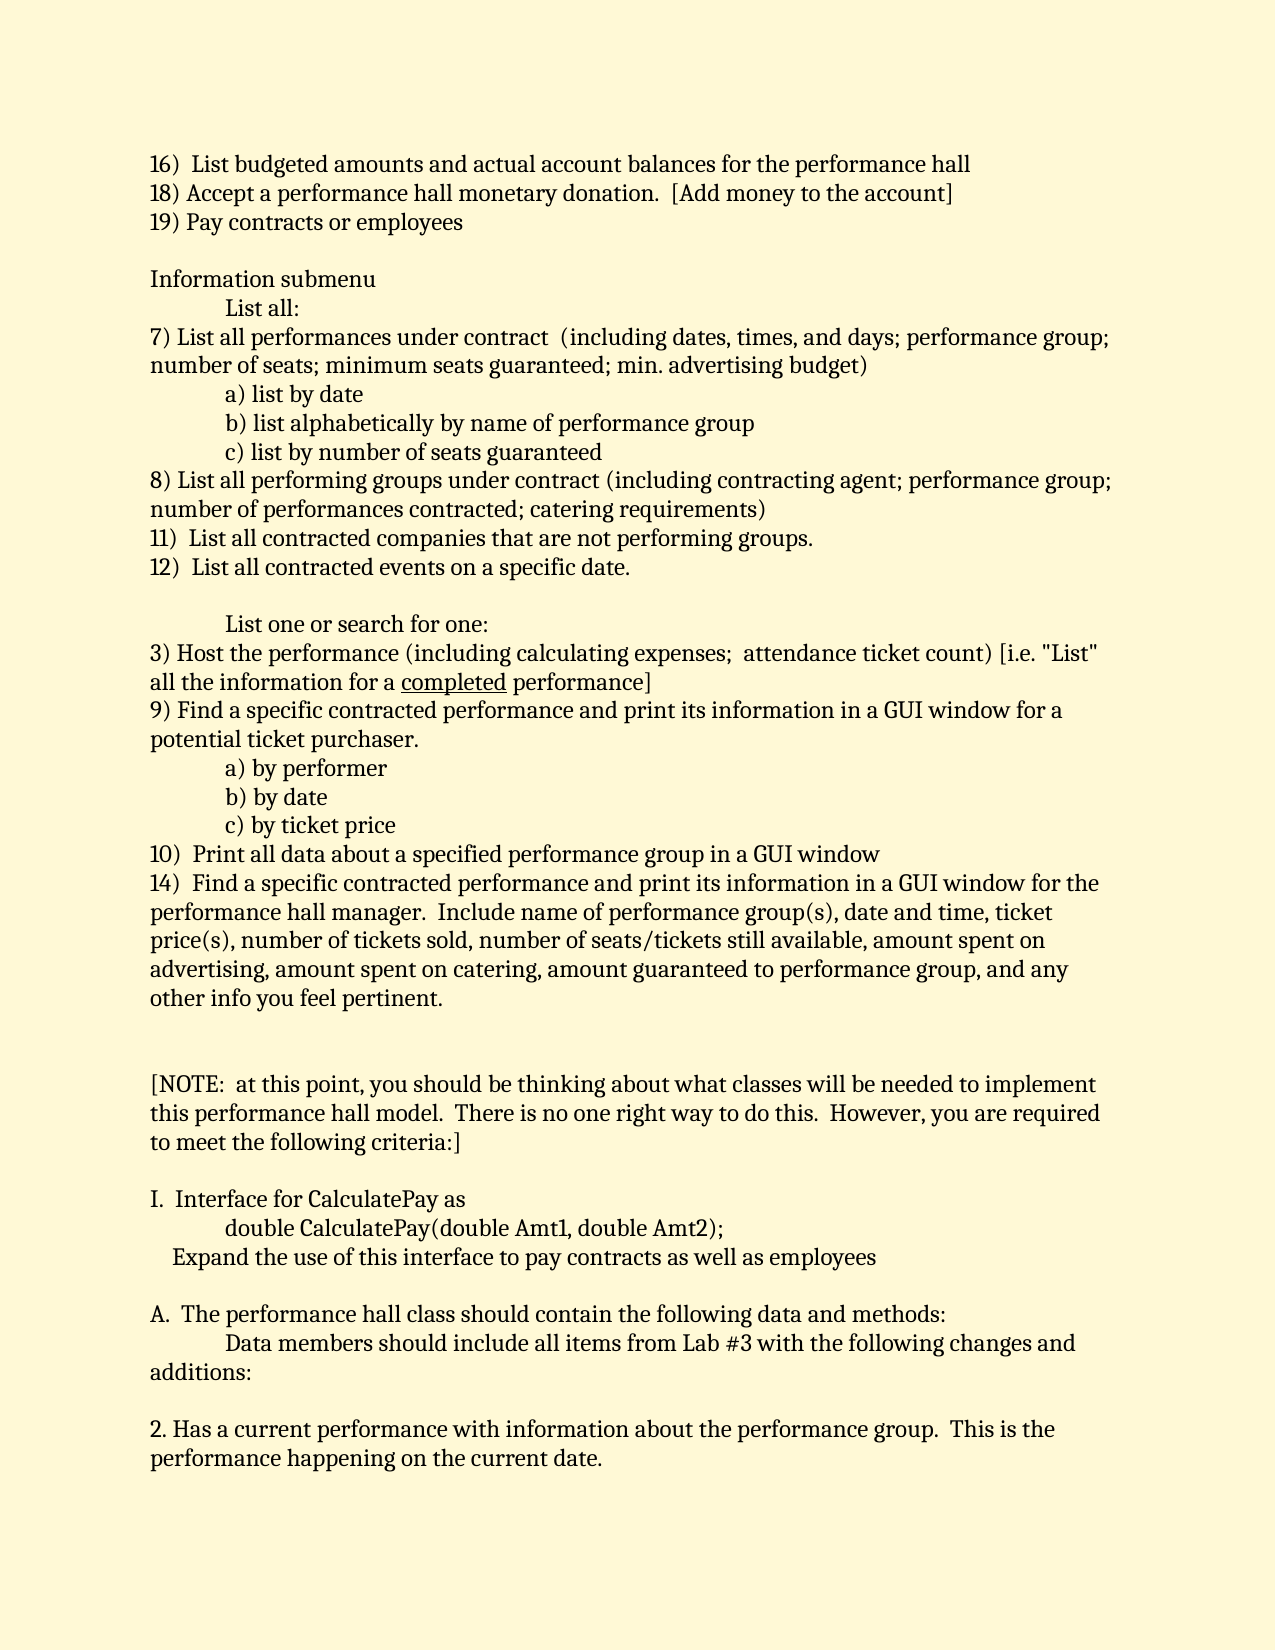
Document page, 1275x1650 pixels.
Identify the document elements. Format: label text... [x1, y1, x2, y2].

text c) list by number of seats guaranteed [150, 437, 1125, 466]
text 8) List all performing groups under contract (including contracting agent; performance group; number of performances contracted; catering requirements) [150, 466, 1125, 524]
text List all: [150, 294, 1125, 322]
text List one or search for one: [150, 610, 1125, 639]
text 10) Print all data about a specified performance group in a GUI window [150, 840, 1125, 869]
text c) by ticket price [150, 811, 1125, 840]
text 19) Pay contracts or employees [150, 207, 1125, 236]
text Expand the use of this interface to pay contracts as well as employees [150, 1242, 1125, 1271]
text 9) Find a specific contracted performance and print its information in a GUI window for a potential ticket purchaser. [150, 696, 1125, 754]
text Data members should include all items from Lab #3 with the following changes and additions: [150, 1329, 1125, 1386]
text double CalculatePay(double Amt1, double Amt2); [150, 1214, 1125, 1242]
text 11) List all contracted companies that are not performing groups. [150, 524, 1125, 552]
text 16) List budgeted amounts and actual account balances for the performance hall [150, 150, 1125, 179]
text 3) Host the performance (including calculating expenses; attendance ticket count) [i.e. "List" all the information for a completed performance] [150, 639, 1125, 696]
text a) by performer [150, 754, 1125, 782]
text I. Interface for CalculatePay as [150, 1185, 1125, 1214]
text 12) List all contracted events on a specific date. [150, 552, 1125, 581]
text a) list by date [150, 380, 1125, 409]
text 14) Find a specific contracted performance and print its information in a GUI window for the performance hall manager. Include name of performance group(s), date and time, ticket price(s), number of tickets sold, number of seats/tickets still available, amount spent on advertising, amount spent on catering, amount guaranteed to performance group, and any other info you feel pertinent. [150, 869, 1125, 1012]
text Information submenu [150, 265, 1125, 294]
text b) by date [150, 782, 1125, 811]
text b) list alphabetically by name of performance group [150, 409, 1125, 437]
text 18) Accept a performance hall monetary donation. [Add money to the account] [150, 179, 1125, 207]
text 2. Has a current performance with information about the performance group. This is the performance happening on the current date. [150, 1415, 1125, 1472]
text A. The performance hall class should contain the following data and methods: [150, 1300, 1125, 1329]
text 7) List all performances under contract (including dates, times, and days; performance group; number of seats; minimum seats guaranteed; min. advertising budget) [150, 322, 1125, 380]
text [NOTE: at this point, you should be thinking about what classes will be needed to implement this performance hall model. There is no one right way to do this. However, you are required to meet the following criteria:] [150, 1070, 1125, 1156]
